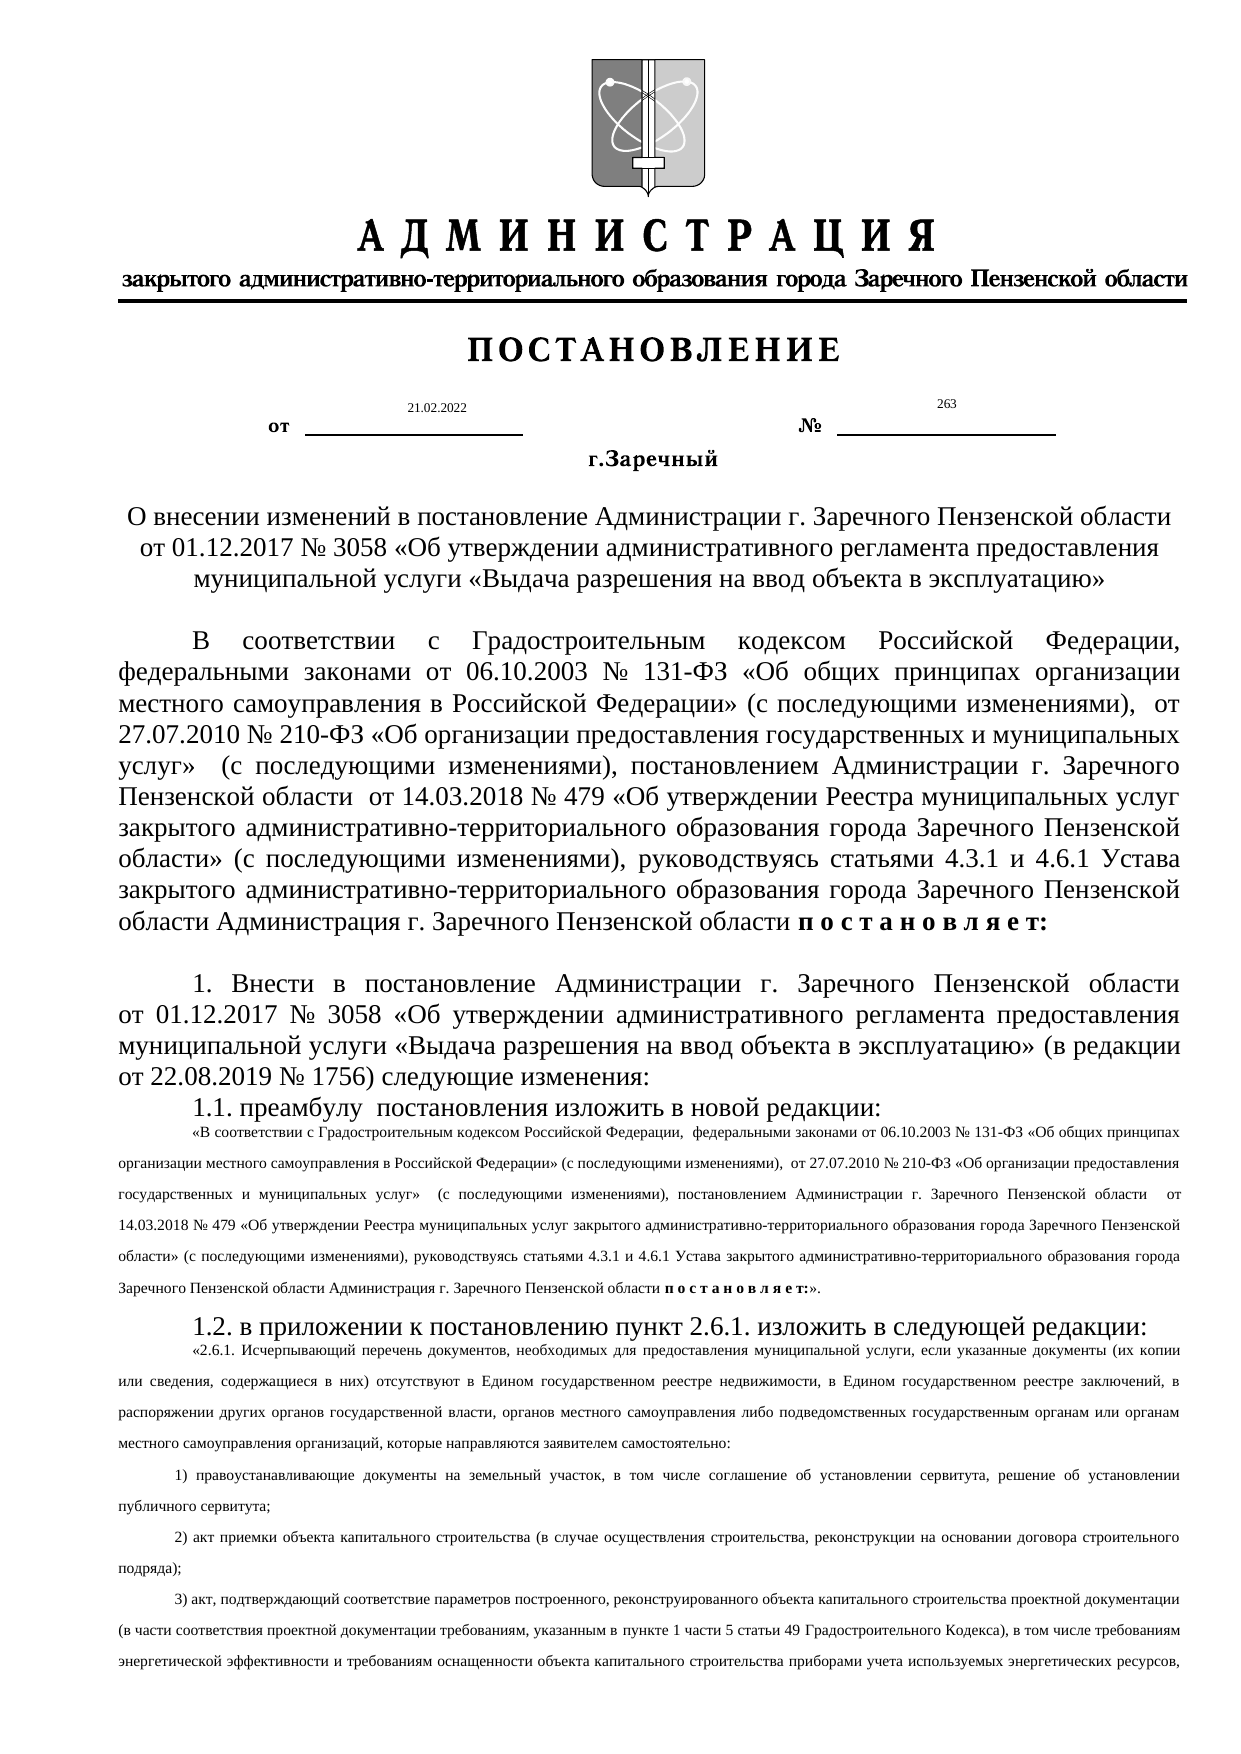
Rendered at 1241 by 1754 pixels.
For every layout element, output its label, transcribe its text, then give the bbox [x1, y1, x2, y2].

title 1.1. преамбулу постановления изложить в новой редакции: [118, 1092, 1181, 1123]
text «В соответствии с Градостроительным кодексом Российской Федерации, федеральными законами от 06.10.2003 № 131-ФЗ «Об общих принципах организации местного самоуправления в Российской Федерации» (с последующими изменениями), от 27.07.2010 № 210-ФЗ «Об организации предоставления государственных и муниципальных услуг» (с последующими изменениями), постановлением Администрации г. Заречного Пензенской области от 14.03.2018 № 479 «Об утверждении Реестра муниципальных услуг закрытого административно-территориального образования города Заречного Пензенской области» (с последующими изменениями), руководствуясь статьями 4.3.1 и 4.6.1 Устава закрытого административно-территориального образования города Заречного Пензенской области Администрация г. Заречного Пензенской области п о с т а н о в л я е т:». [118, 1247, 1181, 1309]
text 1) правоустанавливающие документы на земельный участок, в том числе соглашение об установлении сервитута, решение об установлении публичного сервитута; [118, 1465, 1181, 1528]
text «В соответствии с Градостроительным кодексом Российской Федерации, федеральными законами от 06.10.2003 № 131-ФЗ «Об общих принципах организации местного самоуправления в Российской Федерации» (с последующими изменениями), от 27.07.2010 № 210-ФЗ «Об организации предоставления государственных и муниципальных услуг» (с последующими изменениями), постановлением Администрации г. Заречного Пензенской области от 14.03.2018 № 479 «Об утверждении Реестра муниципальных услуг закрытого административно-территориального образования города Заречного Пензенской области» (с последующими изменениями), руководствуясь статьями 4.3.1 и 4.6.1 Устава закрытого административно-территориального образования города Заречного Пензенской области Администрация г. Заречного Пензенской области п о с т а н о в л я е т:». [118, 1123, 1181, 1216]
text «2.6.1. Исчерпывающий перечень документов, необходимых для предоставления муниципальной услуги, если указанные документы (их копии или сведения, содержащиеся в них) отсутствуют в Едином государственном реестре недвижимости, в Едином государственном реестре заключений, в распоряжении других органов государственной власти, органов местного самоуправления либо подведомственных государственным органам или органам местного самоуправления организаций, которые направляются заявителем самостоятельно: [118, 1341, 1181, 1465]
title О внесении изменений в постановление Администрации г. Заречного Пензенской области от 01.12.2017 № 3058 «Об утверждении административного регламента предоставления муниципальной услуги «Выдача разрешения на ввод объекта в эксплуатацию» [118, 500, 1181, 593]
text В соответствии с Градостроительным кодексом Российской Федерации, федеральными законами от 06.10.2003 № 131-ФЗ «Об общих принципах организации местного самоуправления в Российской Федерации» (с последующими изменениями), от 27.07.2010 № 210-ФЗ «Об организации предоставления государственных и муниципальных услуг» (с последующими изменениями), постановлением Администрации г. Заречного Пензенской области от 14.03.2018 № 479 «Об утверждении Реестра муниципальных услуг закрытого административно-территориального образования города Заречного Пензенской области» (с последующими изменениями), руководствуясь статьями 4.3.1 и 4.6.1 Устава закрытого административно-территориального образования города Заречного Пензенской области Администрация г. Заречного Пензенской области п о с т а н о в л я е т: [118, 842, 1181, 936]
text В соответствии с Градостроительным кодексом Российской Федерации, федеральными законами от 06.10.2003 № 131-ФЗ «Об общих принципах организации местного самоуправления в Российской Федерации» (с последующими изменениями), от 27.07.2010 № 210-ФЗ «Об организации предоставления государственных и муниципальных услуг» (с последующими изменениями), постановлением Администрации г. Заречного Пензенской области от 14.03.2018 № 479 «Об утверждении Реестра муниципальных услуг закрытого административно-территориального образования города Заречного Пензенской области» (с последующими изменениями), руководствуясь статьями 4.3.1 и 4.6.1 Устава закрытого административно-территориального образования города Заречного Пензенской области Администрация г. Заречного Пензенской области п о с т а н о в л я е т: [118, 624, 1181, 811]
title 1.2. в приложении к постановлению пункт 2.6.1. изложить в следующей редакции: [118, 1309, 1181, 1341]
text 2) акт приемки объекта капитального строительства (в случае осуществления строительства, реконструкции на основании договора строительного подряда); [118, 1528, 1181, 1590]
title 1. Внести в постановление Администрации г. Заречного Пензенской области от 01.12.2017 № 3058 «Об утверждении административного регламента предоставления муниципальной услуги «Выдача разрешения на ввод объекта в эксплуатацию» (в редакции от 22.08.2019 № 1756) следующие изменения: [118, 967, 1181, 1092]
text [118, 1590, 1181, 1683]
